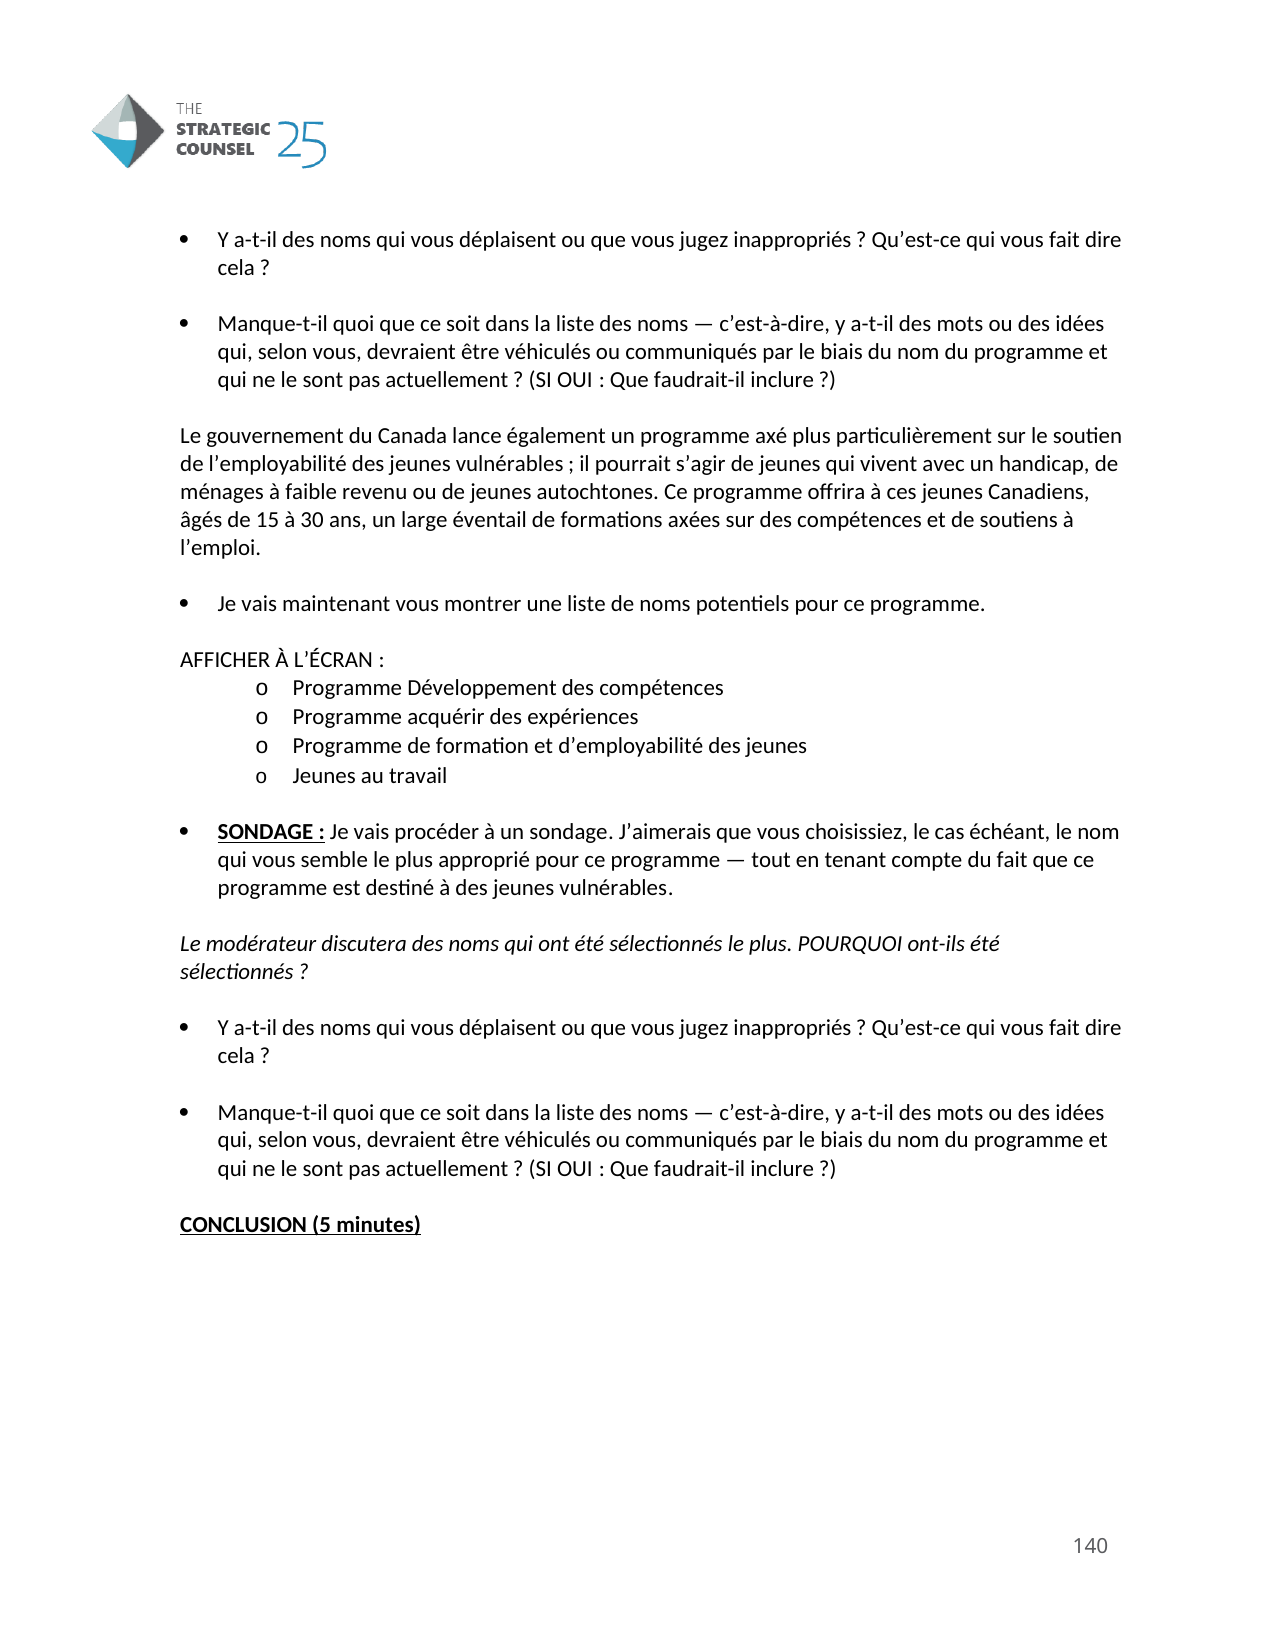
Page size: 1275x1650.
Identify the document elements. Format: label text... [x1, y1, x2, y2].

list SONDAGE : Je vais procéder à un sondage. J’aimerais que vous choisissiez, le cas échéant, le nom qui vous semble le plus approprié pour ce programme — tout en tenant compte du fait que ce programme est destiné à des jeunes vulnérables. [180, 817, 1125, 901]
list Y a-t-il des noms qui vous déplaisent ou que vous jugez inappropriés ? Qu’est-ce qui vous fait dire cela ? [180, 225, 1125, 281]
list Y a-t-il des noms qui vous déplaisent ou que vous jugez inappropriés ? Qu’est-ce qui vous fait dire cela ? [180, 1013, 1125, 1069]
list Manque-t-il quoi que ce soit dans la liste des noms — c’est-à-dire, y a-t-il des mots ou des idées qui, selon vous, devraient être véhiculés ou communiqués par le biais du nom du programme et qui ne le sont pas actuellement ? (SI OUI : Que faudrait-il inclure ?) [180, 309, 1125, 393]
text AFFICHER À L’ÉCRAN : [180, 645, 1125, 673]
list Programme Développement des compétences [255, 673, 1124, 702]
list Programme acquérir des expériences [255, 702, 1124, 732]
text CONCLUSION (5 minutes) [180, 1210, 1125, 1238]
list Programme de formation et d’employabilité des jeunes [255, 732, 1124, 761]
text Le gouvernement du Canada lance également un programme axé plus particulièrement sur le soutien de l’employabilité des jeunes vulnérables ; il pourrait s’agir de jeunes qui vivent avec un handicap, de ménages à faible revenu ou de jeunes autochtones. Ce programme offrira à ces jeunes Canadiens, âgés de 15 à 30 ans, un large éventail de formations axées sur des compétences et de soutiens à l’emploi. [180, 421, 1124, 561]
list Jeunes au travail [255, 761, 1124, 789]
list Je vais maintenant vous montrer une liste de noms potentiels pour ce programme. [180, 589, 1125, 617]
list Manque-t-il quoi que ce soit dans la liste des noms — c’est-à-dire, y a-t-il des mots ou des idées qui, selon vous, devraient être véhiculés ou communiqués par le biais du nom du programme et qui ne le sont pas actuellement ? (SI OUI : Que faudrait-il inclure ?) [180, 1098, 1125, 1182]
text Le modérateur discutera des noms qui ont été sélectionnés le plus. POURQUOI ont-ils été sélectionnés ? [180, 929, 1125, 986]
picture [91, 72, 445, 215]
